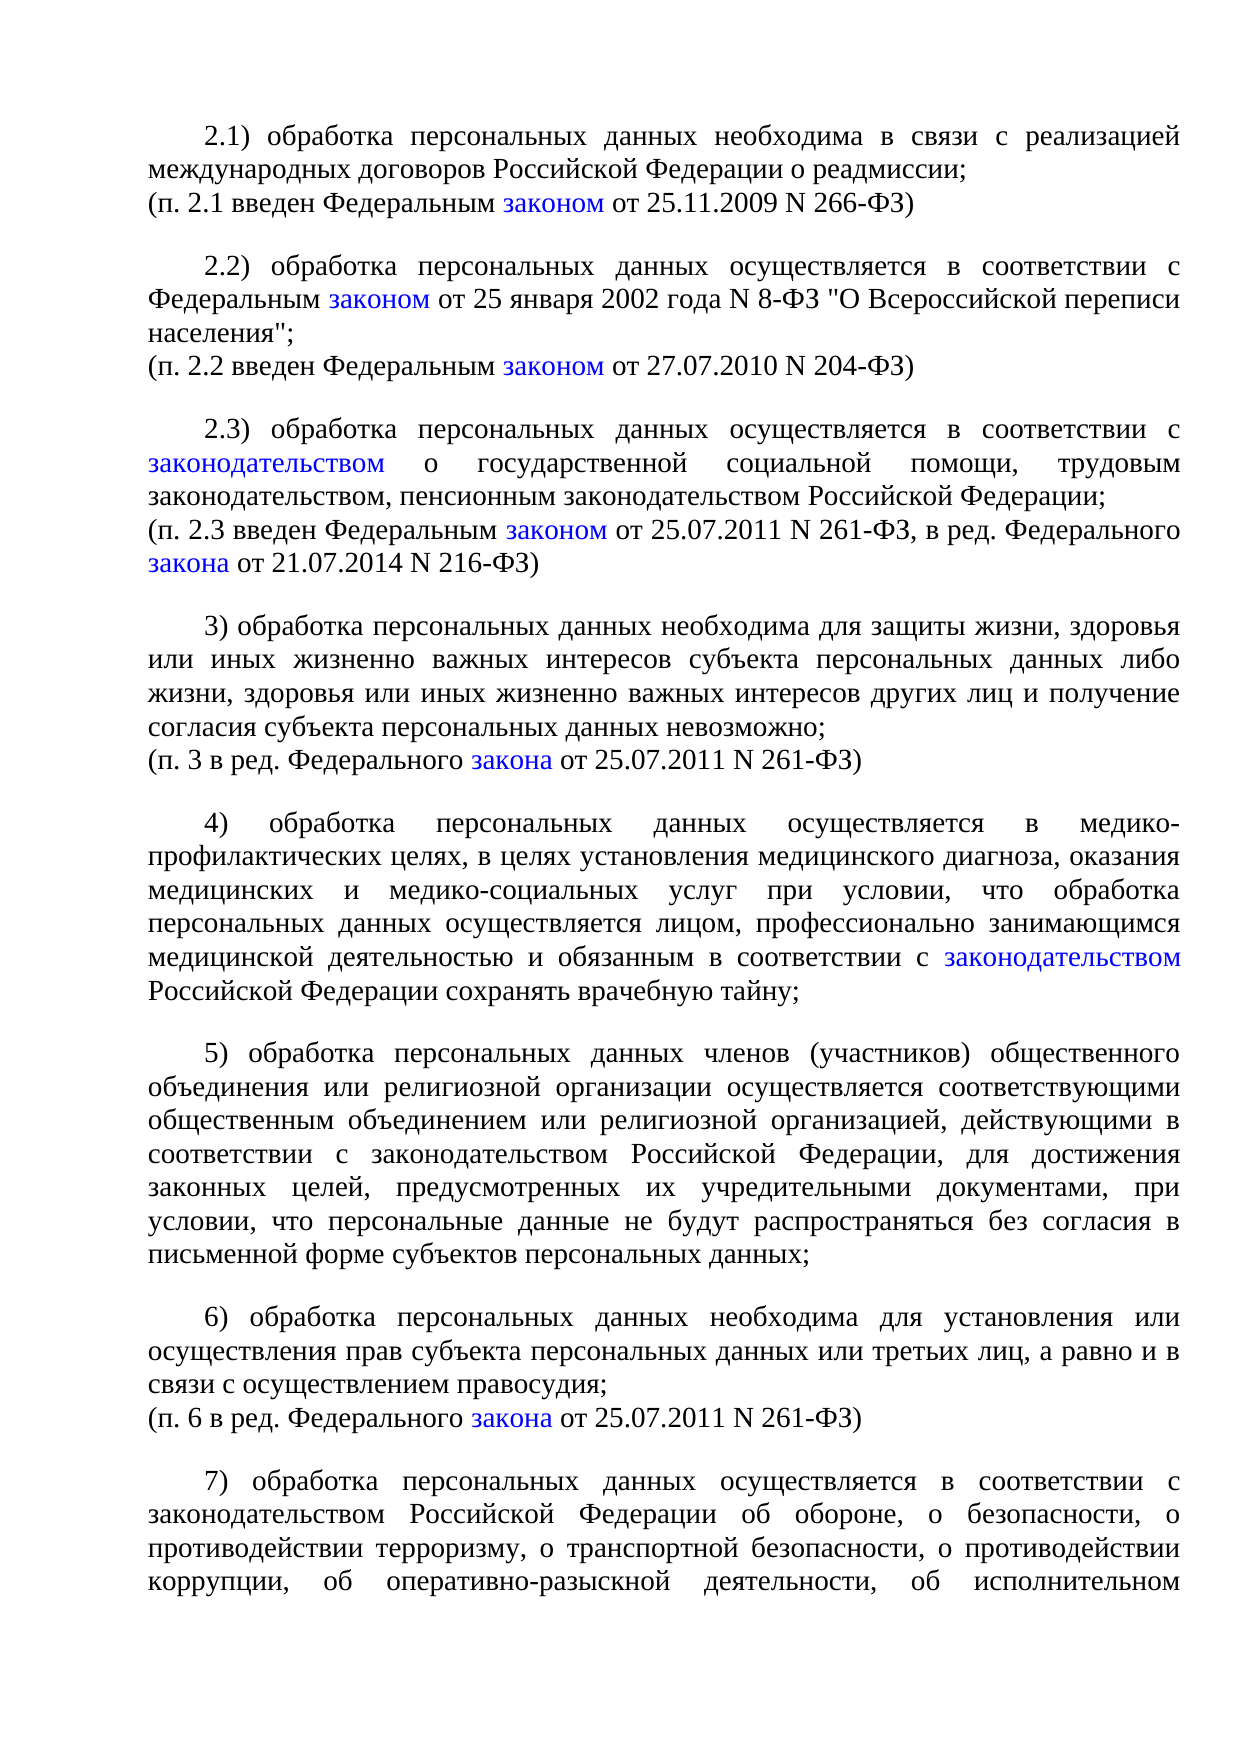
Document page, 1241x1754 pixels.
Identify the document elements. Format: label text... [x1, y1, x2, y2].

text (п. 3 в ред. Федерального закона от 25.07.2011 N 261-ФЗ) [148, 742, 1181, 776]
text (п. 2.1 введен Федеральным законом от 25.11.2009 N 266-ФЗ) [148, 185, 1181, 219]
text 2.1) обработка персональных данных необходима в связи с реализацией международных договоров Российской Федерации о реадмиссии; [148, 118, 1181, 185]
text (п. 6 в ред. Федерального закона от 25.07.2011 N 261-ФЗ) [148, 1400, 1181, 1433]
text 2.2) обработка персональных данных осуществляется в соответствии с Федеральным законом от 25 января 2002 года N 8-ФЗ "О Всероссийской переписи населения"; [148, 248, 1181, 348]
text 4) обработка персональных данных осуществляется в медико-профилактических целях, в целях установления медицинского диагноза, оказания медицинских и медико-социальных услуг при условии, что обработка персональных данных осуществляется лицом, профессионально занимающимся медицинской деятельностью и обязанным в соответствии с законодательством Российской Федерации сохранять врачебную тайну; [148, 805, 1181, 1006]
text (п. 2.2 введен Федеральным законом от 27.07.2010 N 204-ФЗ) [148, 348, 1181, 382]
text 6) обработка персональных данных необходима для установления или осуществления прав субъекта персональных данных или третьих лиц, а равно и в связи с осуществлением правосудия; [148, 1299, 1181, 1400]
text 5) обработка персональных данных членов (участников) общественного объединения или религиозной организации осуществляется соответствующими общественным объединением или религиозной организацией, действующими в соответствии с законодательством Российской Федерации, для достижения законных целей, предусмотренных их учредительными документами, при условии, что персональные данные не будут распространяться без согласия в письменной форме субъектов персональных данных; [148, 1035, 1181, 1270]
text 2.3) обработка персональных данных осуществляется в соответствии с законодательством о государственной социальной помощи, трудовым законодательством, пенсионным законодательством Российской Федерации; [148, 411, 1181, 512]
text 3) обработка персональных данных необходима для защиты жизни, здоровья или иных жизненно важных интересов субъекта персональных данных либо жизни, здоровья или иных жизненно важных интересов других лиц и получение согласия субъекта персональных данных невозможно; [148, 608, 1181, 742]
text (п. 2.3 введен Федеральным законом от 25.07.2011 N 261-ФЗ, в ред. Федерального закона от 21.07.2014 N 216-ФЗ) [148, 512, 1181, 579]
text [148, 1463, 1181, 1597]
